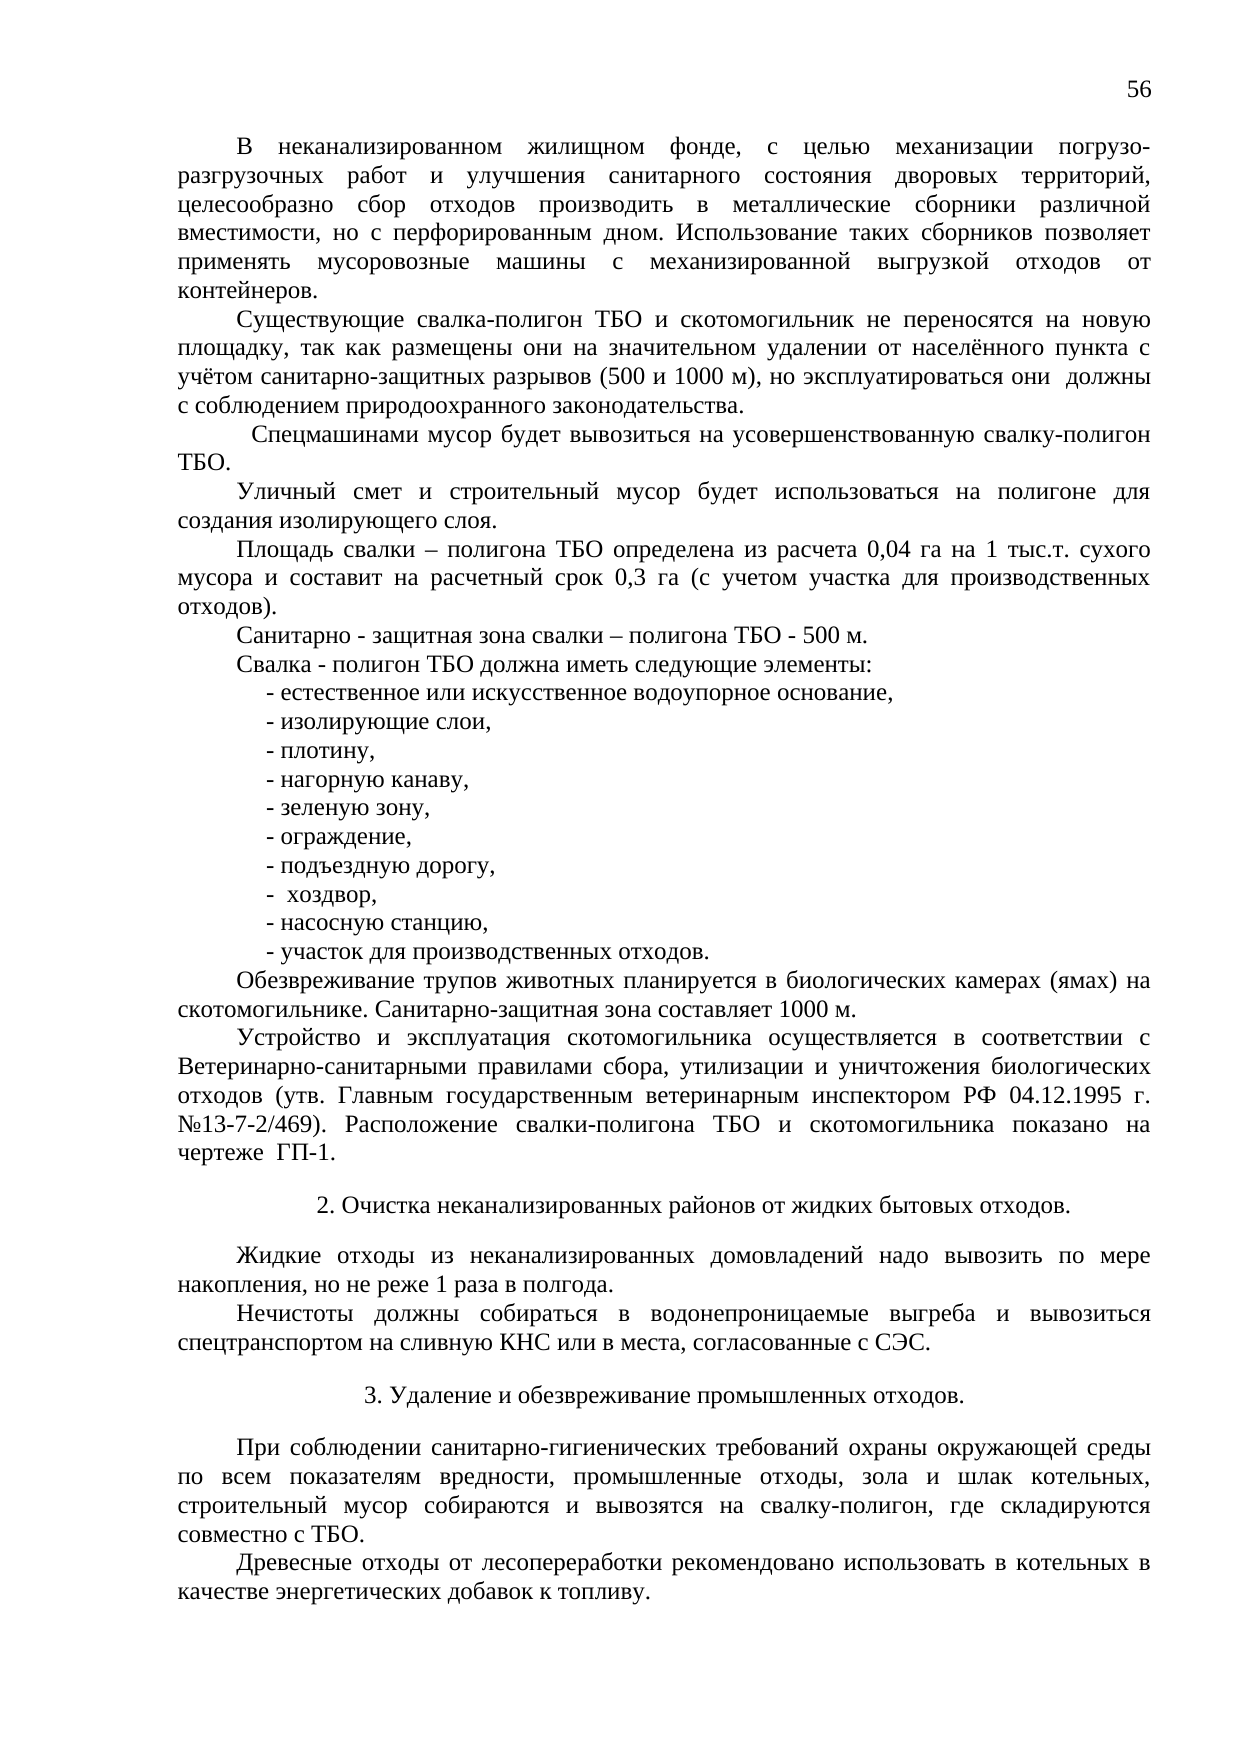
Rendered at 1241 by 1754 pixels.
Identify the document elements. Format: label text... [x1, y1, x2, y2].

text - насосную станцию, [177, 907, 1152, 936]
text При соблюдении санитарно-гигиенических требований охраны окружающей среды по всем показателям вредности, промышленные отходы, зола и шлак котельных, строительный мусор собираются и вывозятся на свалку-полигон, где складируются совместно с ТБО. [177, 1432, 1152, 1547]
text 2. Очистка неканализированных районов от жидких бытовых отходов. [177, 1190, 1152, 1219]
text - подъездную дорогу, [177, 850, 1152, 879]
text Нечистоты должны собираться в водонепроницаемые выгреба и вывозиться спецтранспортом на сливную КНС или в места, согласованные с СЭС. [177, 1298, 1152, 1356]
text - участок для производственных отходов. [177, 936, 1152, 965]
text Устройство и эксплуатация скотомогильника осуществляется в соответствии с Ветеринарно-санитарными правилами сбора, утилизации и уничтожения биологических отходов (утв. Главным государственным ветеринарным инспектором РФ 04.12.1995 г. №13-7-2/469). Расположение свалки-полигона ТБО и скотомогильника показано на чертеже ГП-1. [177, 1022, 1152, 1166]
text Существующие свалка-полигон ТБО и скотомогильник не переносятся на новую площадку, так как размещены они на значительном удалении от населённого пункта с учётом санитарно-защитных разрывов (500 и 1000 м), но эксплуатироваться они должны с соблюдением природоохранного законодательства. [177, 304, 1152, 419]
text - естественное или искусственное водоупорное основание, [177, 677, 1152, 706]
text - нагорную канаву, [177, 764, 1152, 792]
text - изолирующие слои, [177, 706, 1152, 735]
text 3. Удаление и обезвреживание промышленных отходов. [177, 1380, 1152, 1408]
text Древесные отходы от лесопереработки рекомендовано использовать в котельных в качестве энергетических добавок к топливу. [177, 1547, 1152, 1605]
text - хоздвор, [177, 879, 1152, 907]
text - плотину, [177, 735, 1152, 764]
text Спецмашинами мусор будет вывозиться на усовершенствованную свалку-полигон ТБО. [177, 419, 1152, 476]
text - зеленую зону, [177, 792, 1152, 821]
text Обезвреживание трупов животных планируется в биологических камерах (ямах) на скотомогильнике. Санитарно-защитная зона составляет 1000 м. [177, 965, 1152, 1022]
text Свалка - полигон ТБО должна иметь следующие элементы: [177, 649, 1152, 677]
text В неканализированном жилищном фонде, с целью механизации погрузо-разгрузочных работ и улучшения санитарного состояния дворовых территорий, целесообразно сбор отходов производить в металлические сборники различной вместимости, но с перфорированным дном. Использование таких сборников позволяет применять мусоровозные машины с механизированной выгрузкой отходов от контейнеров. [177, 131, 1152, 304]
text Уличный смет и строительный мусор будет использоваться на полигоне для создания изолирующего слоя. [177, 476, 1152, 534]
text Площадь свалки – полигона ТБО определена из расчета 0,04 га на 1 тыс.т. сухого мусора и составит на расчетный срок 0,3 га (с учетом участка для производственных отходов). [177, 534, 1152, 620]
text Санитарно - защитная зона свалки – полигона ТБО - 500 м. [177, 620, 1152, 649]
text - ограждение, [177, 821, 1152, 850]
text Жидкие отходы из неканализированных домовладений надо вывозить по мере накопления, но не реже 1 раза в полгода. [177, 1241, 1152, 1298]
